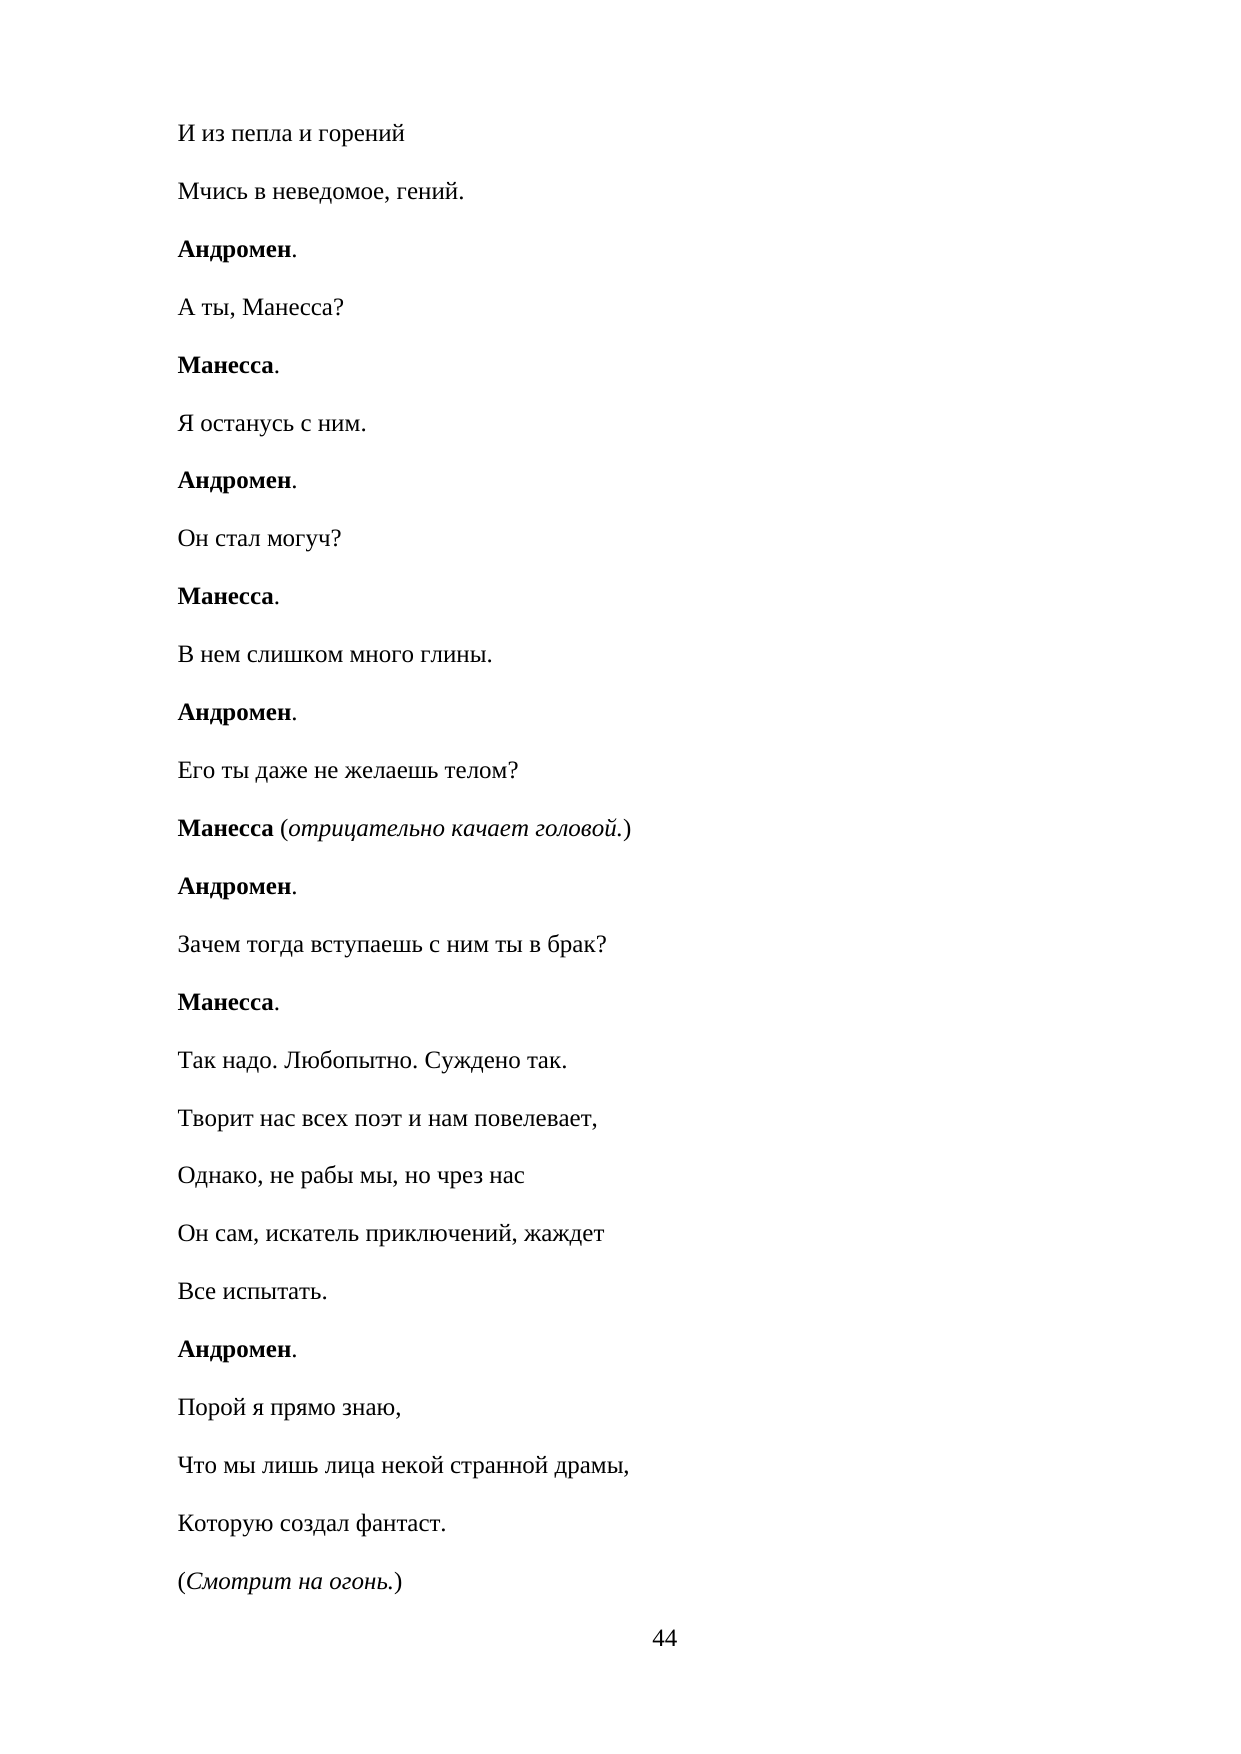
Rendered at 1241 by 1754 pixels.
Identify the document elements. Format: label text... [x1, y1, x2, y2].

text Андромен. [177, 697, 1152, 726]
text Он стал могуч? [177, 523, 1152, 552]
text Манесса. [177, 350, 1152, 378]
text Андромен. [177, 466, 1152, 494]
text Андромен. [177, 871, 1152, 900]
text Манесса. [177, 581, 1152, 610]
text В нем слишком много глины. [177, 639, 1152, 668]
text Манесса (отрицательно качает головой.) [177, 813, 1152, 842]
text Я останусь с ним. [177, 408, 1152, 436]
text Однако, не рабы мы, но чрез нас [177, 1161, 1152, 1189]
text Что мы лишь лица некой странной драмы, [177, 1450, 1152, 1479]
text А ты, Манесса? [177, 292, 1152, 321]
text Все испытать. [177, 1276, 1152, 1305]
text И из пепла и горений [177, 118, 1152, 147]
text Которую создал фантаст. [177, 1508, 1152, 1537]
text Манесса. [177, 987, 1152, 1016]
text (Смотрит на огонь.) [177, 1566, 1152, 1595]
text Его ты даже не желаешь телом? [177, 755, 1152, 784]
text Творит нас всех поэт и нам повелевает, [177, 1103, 1152, 1131]
text Порой я прямо знаю, [177, 1392, 1152, 1421]
text Андромен. [177, 234, 1152, 263]
text Он сам, искатель приключений, жаждет [177, 1218, 1152, 1247]
text Зачем тогда вступаешь с ним ты в брак? [177, 929, 1152, 958]
text Мчись в неведомое, гений. [177, 176, 1152, 205]
text Так надо. Любопытно. Суждено так. [177, 1045, 1152, 1073]
text Андромен. [177, 1334, 1152, 1363]
